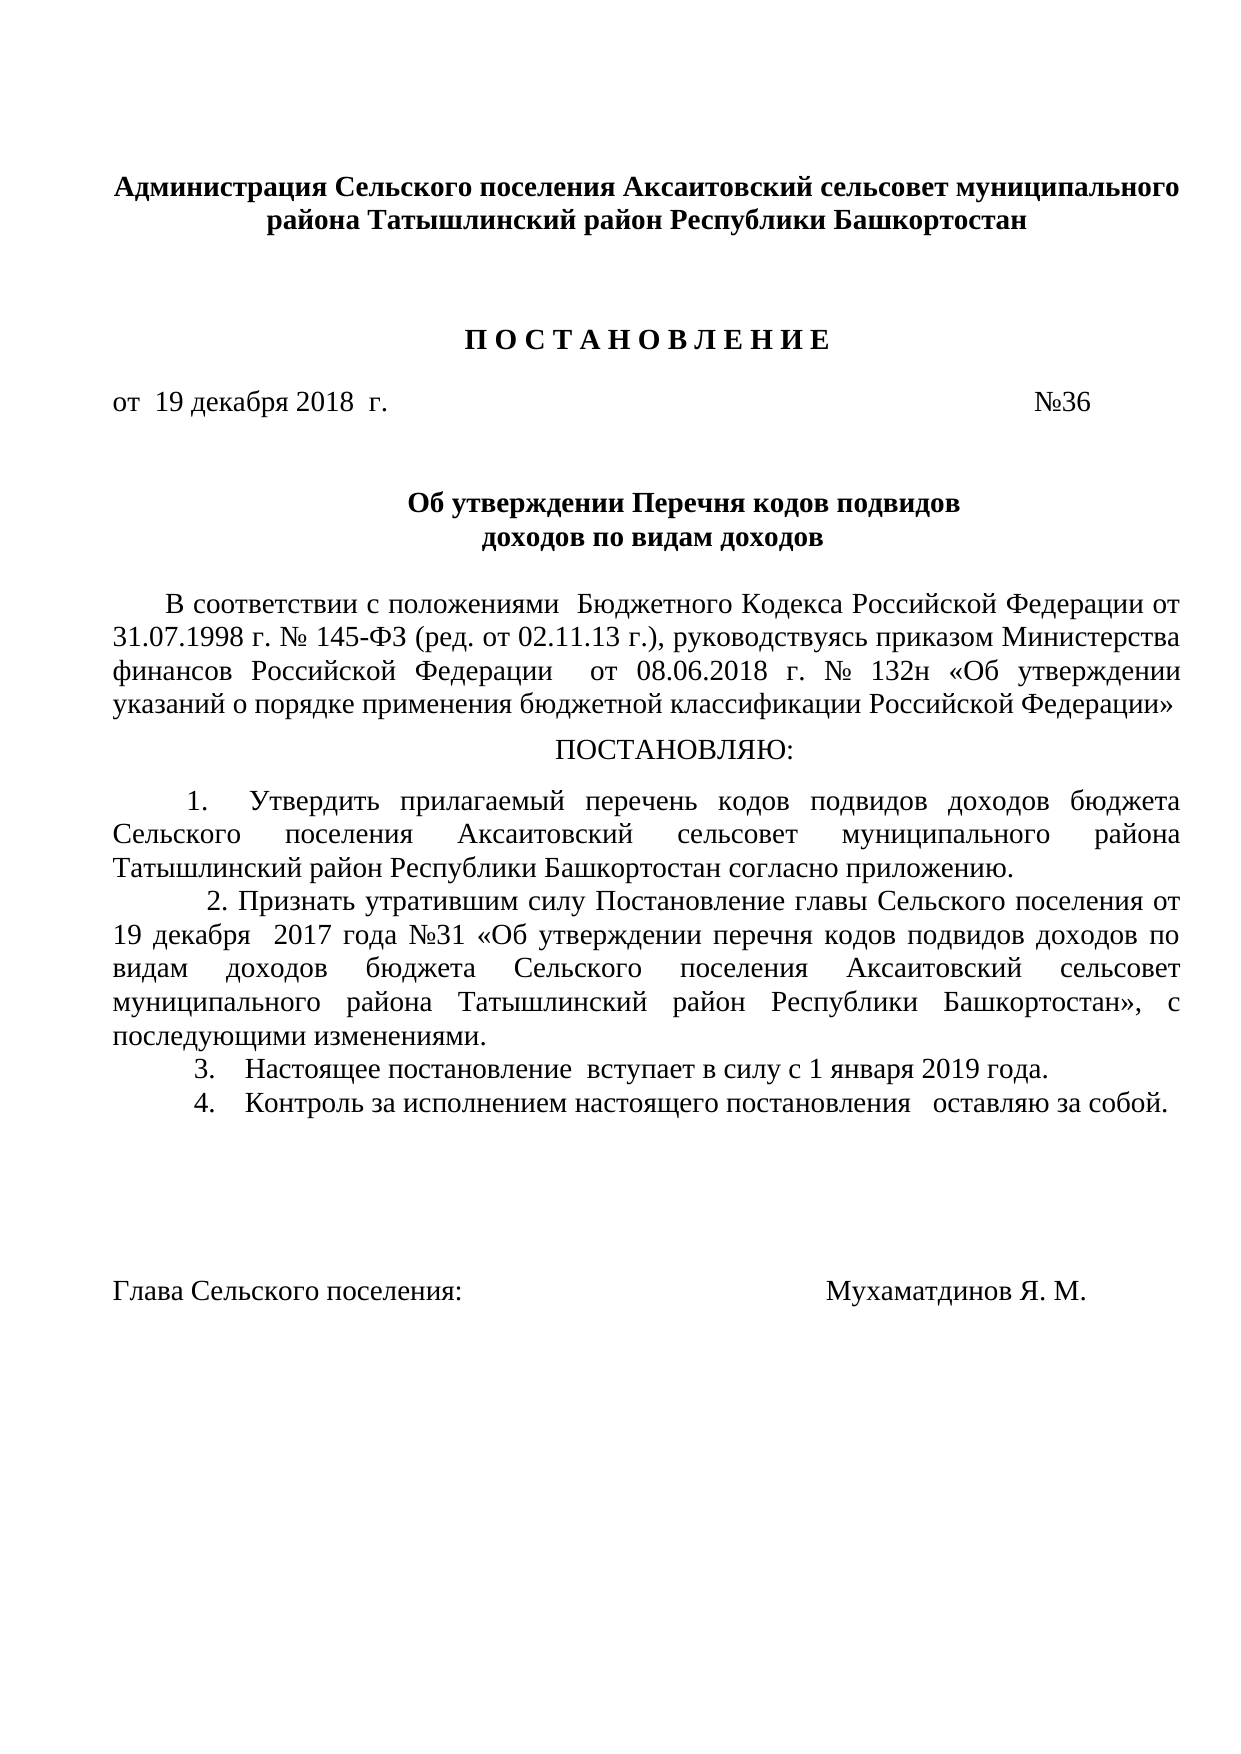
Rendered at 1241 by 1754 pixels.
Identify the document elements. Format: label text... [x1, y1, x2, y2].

text доходов по видам доходов [482, 519, 1181, 552]
text 1. Утвердить прилагаемый перечень кодов подвидов доходов бюджета Сельского поселения Аксаитовский сельсовет муниципального района Татышлинский район Республики Башкортостан согласно приложению. [112, 783, 1181, 883]
text 2. Признать утратившим силу Постановление главы Сельского поселения от 19 декабря 2017 года №31 «Об утверждении перечня кодов подвидов доходов по видам доходов бюджета Сельского поселения Аксаитовский сельсовет муниципального района Татышлинский район Республики Башкортостан», с последующими изменениями. [112, 883, 1181, 1051]
text Администрация Сельского поселения Аксаитовский сельсовет муниципального района Татышлинский район Республики Башкортостан [112, 169, 1181, 236]
text 3. Настоящее постановление вступает в силу с 1 января 2019 года. [112, 1051, 1181, 1085]
text от 19 декабря 2018 г. №36 [112, 384, 1181, 418]
text ПОСТАНОВЛЯЮ: [481, 732, 1181, 766]
text В соответствии с положениями Бюджетного Кодекса Российской Федерации от 31.07.1998 г. № 145-ФЗ (ред. от 02.11.13 г.), руководствуясь приказом Министерства финансов Российской Федерации от 08.06.2018 г. № 132н «Об утверждении указаний о порядке применения бюджетной классификации Российской Федерации» [112, 586, 1181, 720]
text 4. Контроль за исполнением настоящего постановления оставляю за собой. [112, 1085, 1181, 1118]
text Глава Сельского поселения: Мухаматдинов Я. М. [112, 1273, 1181, 1307]
text П О С Т А Н О В Л Е Н И Е [112, 322, 1181, 356]
text Об утверждении Перечня кодов подвидов [112, 485, 1181, 519]
